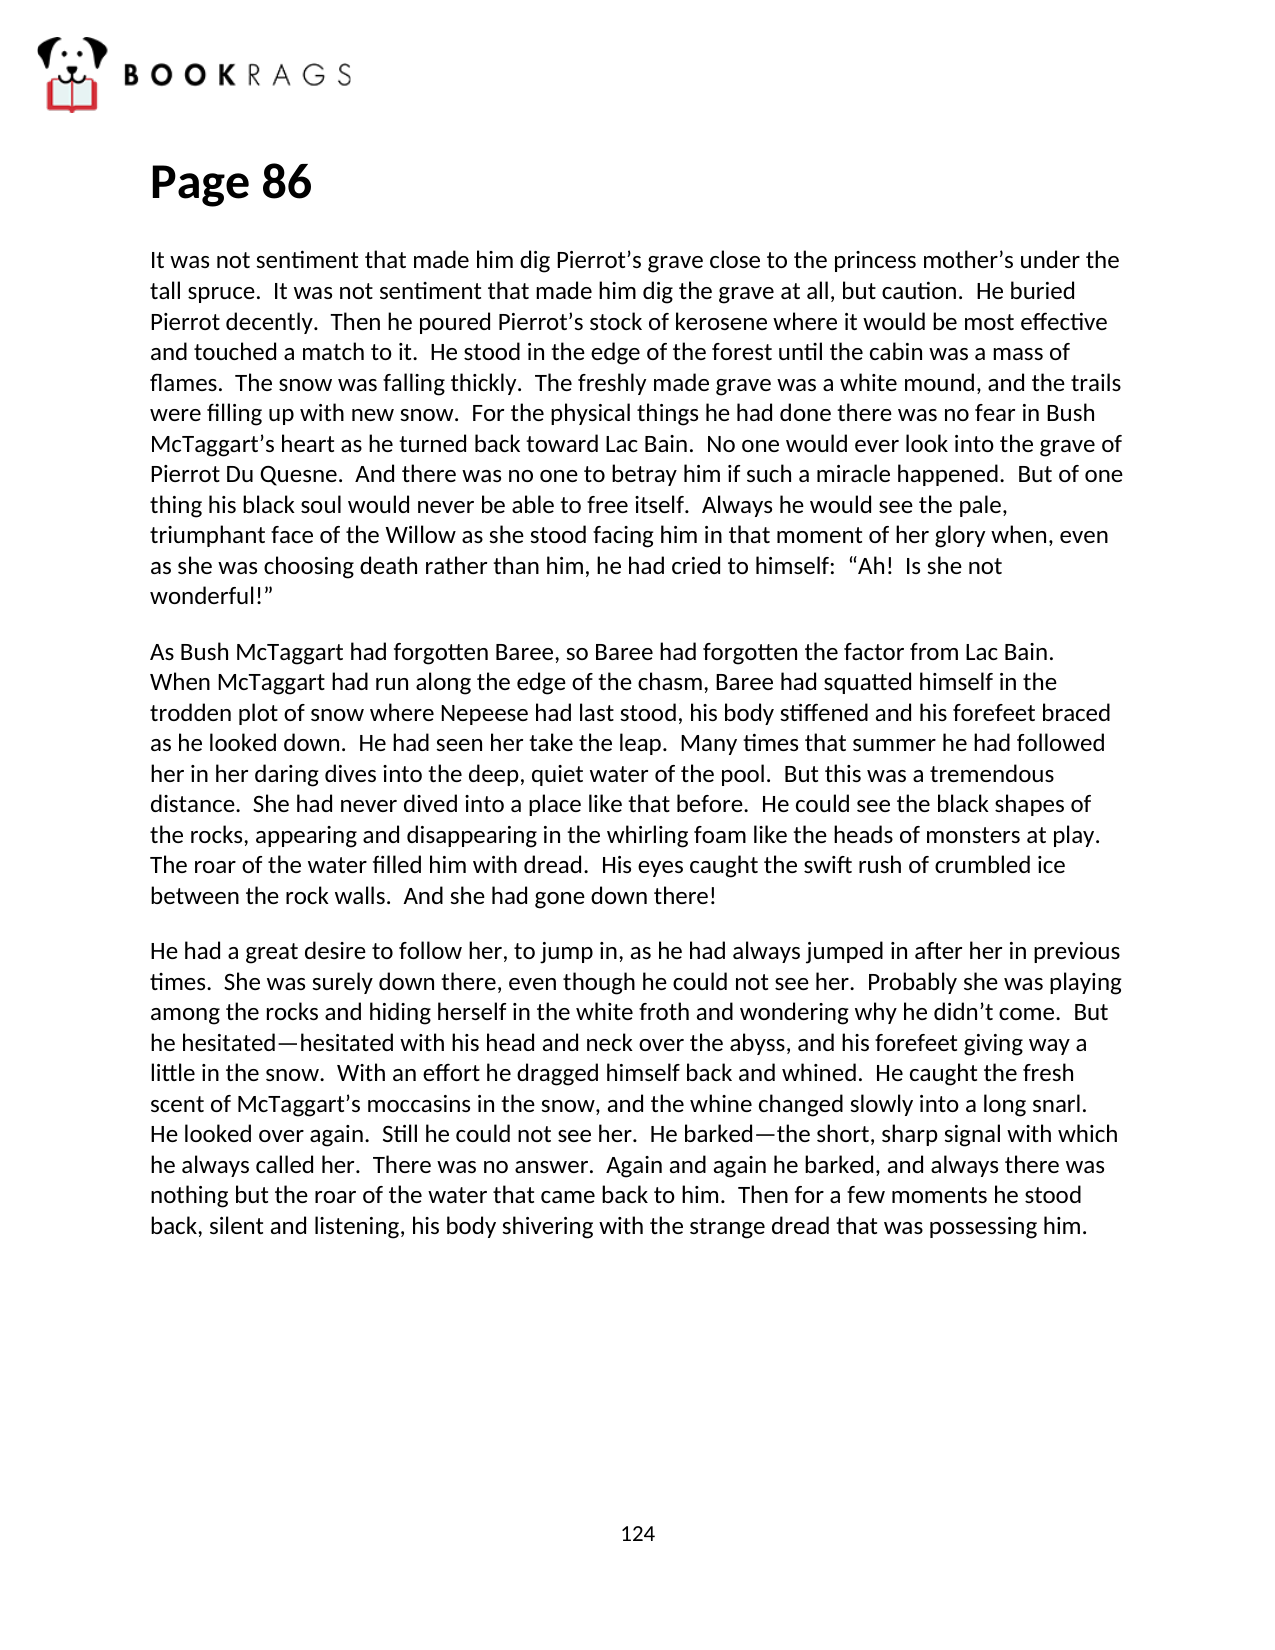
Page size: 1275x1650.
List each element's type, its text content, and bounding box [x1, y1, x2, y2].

text It was not sentiment that made him dig Pierrot’s grave close to the princess mother’s under the tall spruce. It was not sentiment that made him dig the grave at all, but caution. He buried Pierrot decently. Then he poured Pierrot’s stock of kerosene where it would be most effective and touched a match to it. He stood in the edge of the forest until the cabin was a mass of flames. The snow was falling thickly. The freshly made grave was a white mound, and the trails were filling up with new snow. For the physical things he had done there was no fear in Bush McTaggart’s heart as he turned back toward Lac Bain. No one would ever look into the grave of Pierrot Du Quesne. And there was no one to betray him if such a miracle happened. But of one thing his black soul would never be able to free itself. Always he would see the pale, triumphant face of the Willow as she stood facing him in that moment of her glory when, even as she was choosing death rather than him, he had cried to himself: “Ah! Is she not wonderful!” [150, 244, 1125, 611]
text Page 86 [150, 150, 1125, 211]
text As Bush McTaggart had forgotten Baree, so Baree had forgotten the factor from Lac Bain. When McTaggart had run along the edge of the chasm, Baree had squatted himself in the trodden plot of snow where Nepeese had last stood, his body stiffened and his forefeet braced as he looked down. He had seen her take the leap. Many times that summer he had followed her in her daring dives into the deep, quiet water of the pool. But this was a tremendous distance. She had never dived into a place like that before. He could see the black shapes of the rocks, appearing and disappearing in the whirling foam like the heads of monsters at play. The roar of the water filled him with dread. His eyes caught the swift rush of crumbled ice between the rock walls. And she had gone down there! [150, 636, 1125, 911]
picture [37, 37, 351, 113]
text He had a great desire to follow her, to jump in, as he had always jumped in after her in previous times. She was surely down there, even though he could not see her. Probably she was playing among the rocks and hiding herself in the white froth and wondering why he didn’t come. But he hesitated—­hesitated with his head and neck over the abyss, and his forefeet giving way a little in the snow. With an effort he dragged himself back and whined. He caught the fresh scent of McTaggart’s moccasins in the snow, and the whine changed slowly into a long snarl. He looked over again. Still he could not see her. He barked—­the short, sharp signal with which he always called her. There was no answer. Again and again he barked, and always there was nothing but the roar of the water that came back to him. Then for a few moments he stood back, silent and listening, his body shivering with the strange dread that was possessing him. [150, 936, 1125, 1241]
